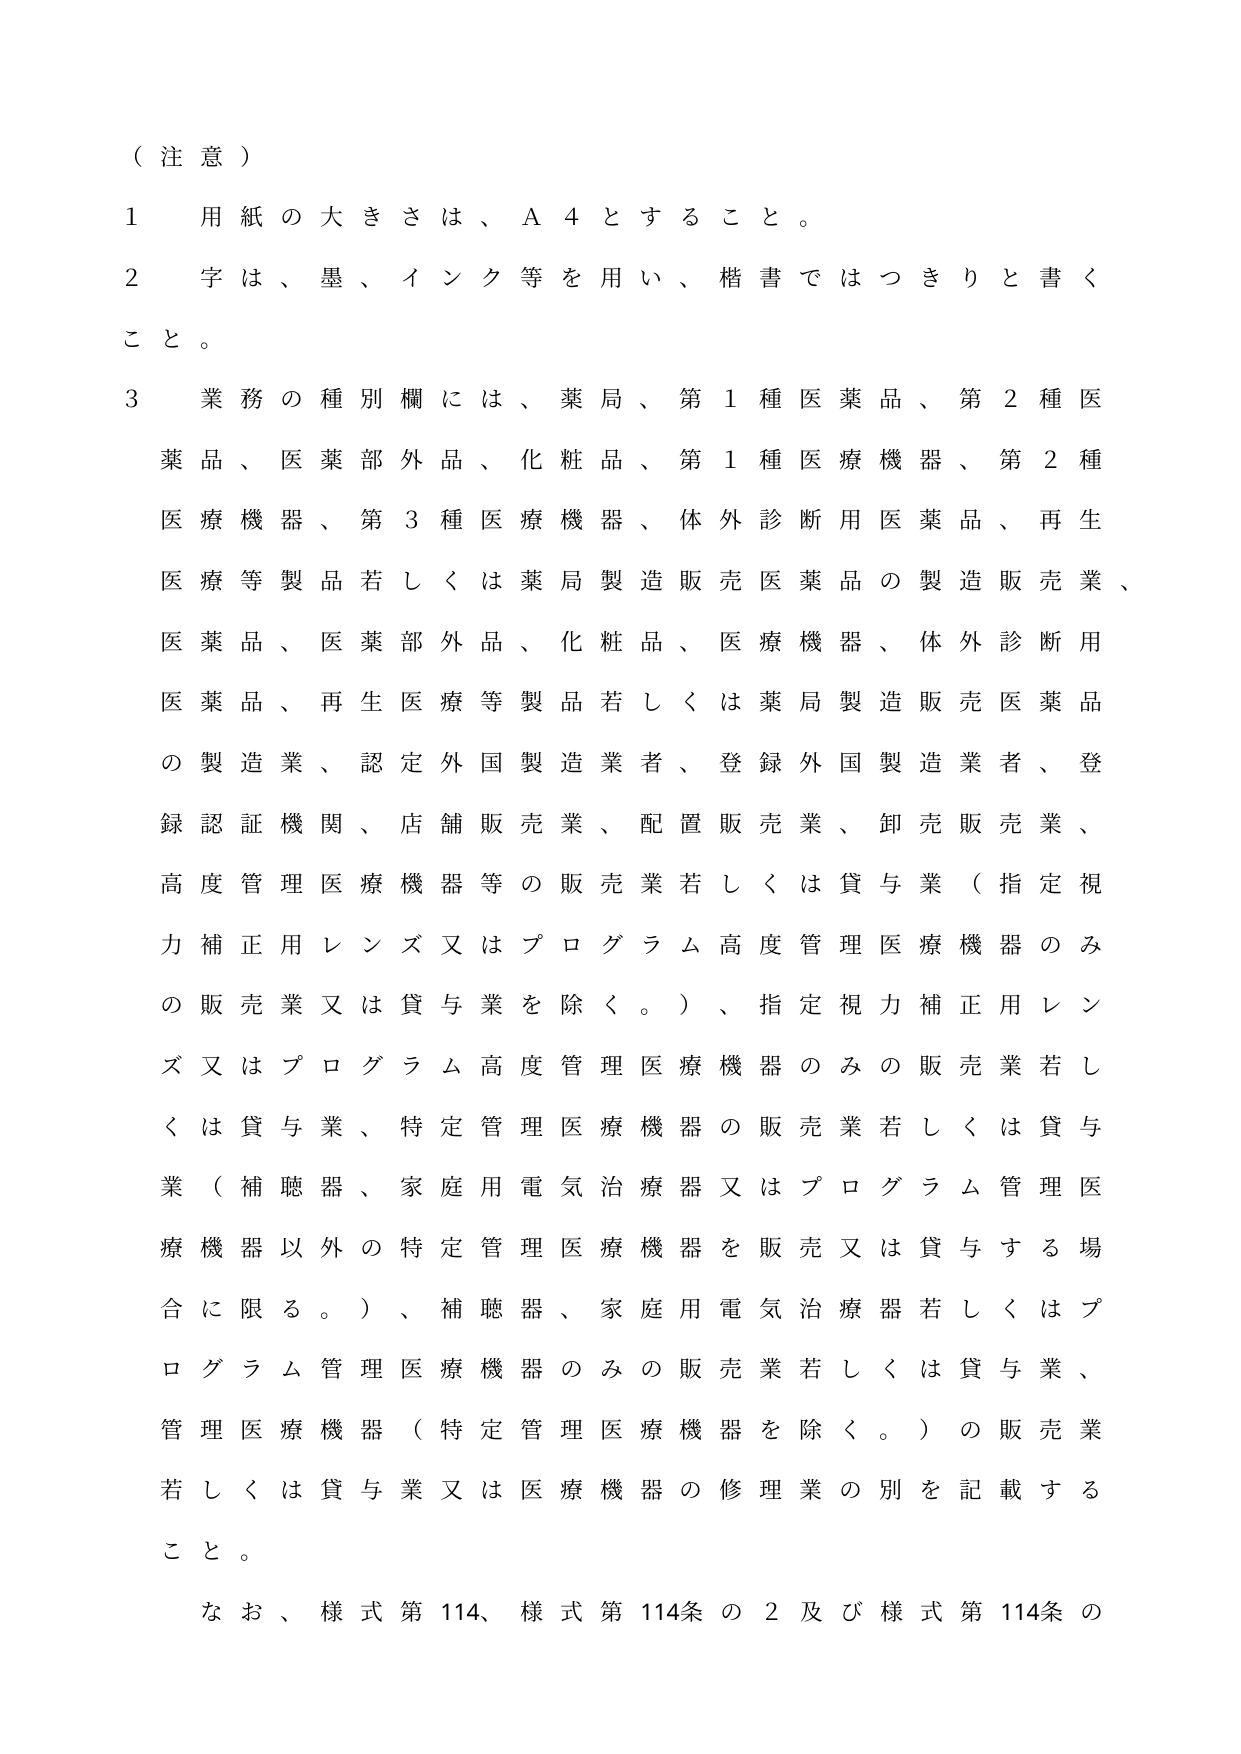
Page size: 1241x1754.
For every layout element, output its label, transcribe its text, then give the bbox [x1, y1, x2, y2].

text ２ 字は、墨、インク等を用い、楷書ではつきりと書くこと。 [120, 246, 1120, 367]
text （注意） [120, 125, 1120, 186]
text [149, 1580, 1120, 1641]
text １ 用紙の大きさは、Ａ４とすること。 [120, 186, 1120, 246]
text ３ 業務の種別欄には、薬局、第１種医薬品、第２種医薬品、医薬部外品、化粧品、第１種医療機器、第２種医療機器、第３種医療機器、体外診断用医薬品、再生医療等製品若しくは薬局製造販売医薬品の製造販売業、医薬品、医薬部外品、化粧品、医療機器、体外診断用医薬品、再生医療等製品若しくは薬局製造販売医薬品の製造業、認定外国製造業者、登録外国製造業者、登録認証機関、店舗販売業、配置販売業、卸売販売業、高度管理医療機器等の販売業若しくは貸与業（指定視力補正用レンズ又はプログラム高度管理医療機器のみの販売業又は貸与業を除く。）、指定視力補正用レンズ又はプログラム高度管理医療機器のみの販売業若しくは貸与業、特定管理医療機器の販売業若しくは貸与業（補聴器、家庭用電気治療器又はプログラム管理医療機器以外の特定管理医療機器を販売又は貸与する場合に限る。）、補聴器、家庭用電気治療器若しくはプログラム管理医療機器のみの販売業若しくは貸与業、管理医療機器（特定管理医療機器を除く。）の販売業若しくは貸与業又は医療機器の修理業の別を記載すること。 [120, 367, 1120, 1580]
